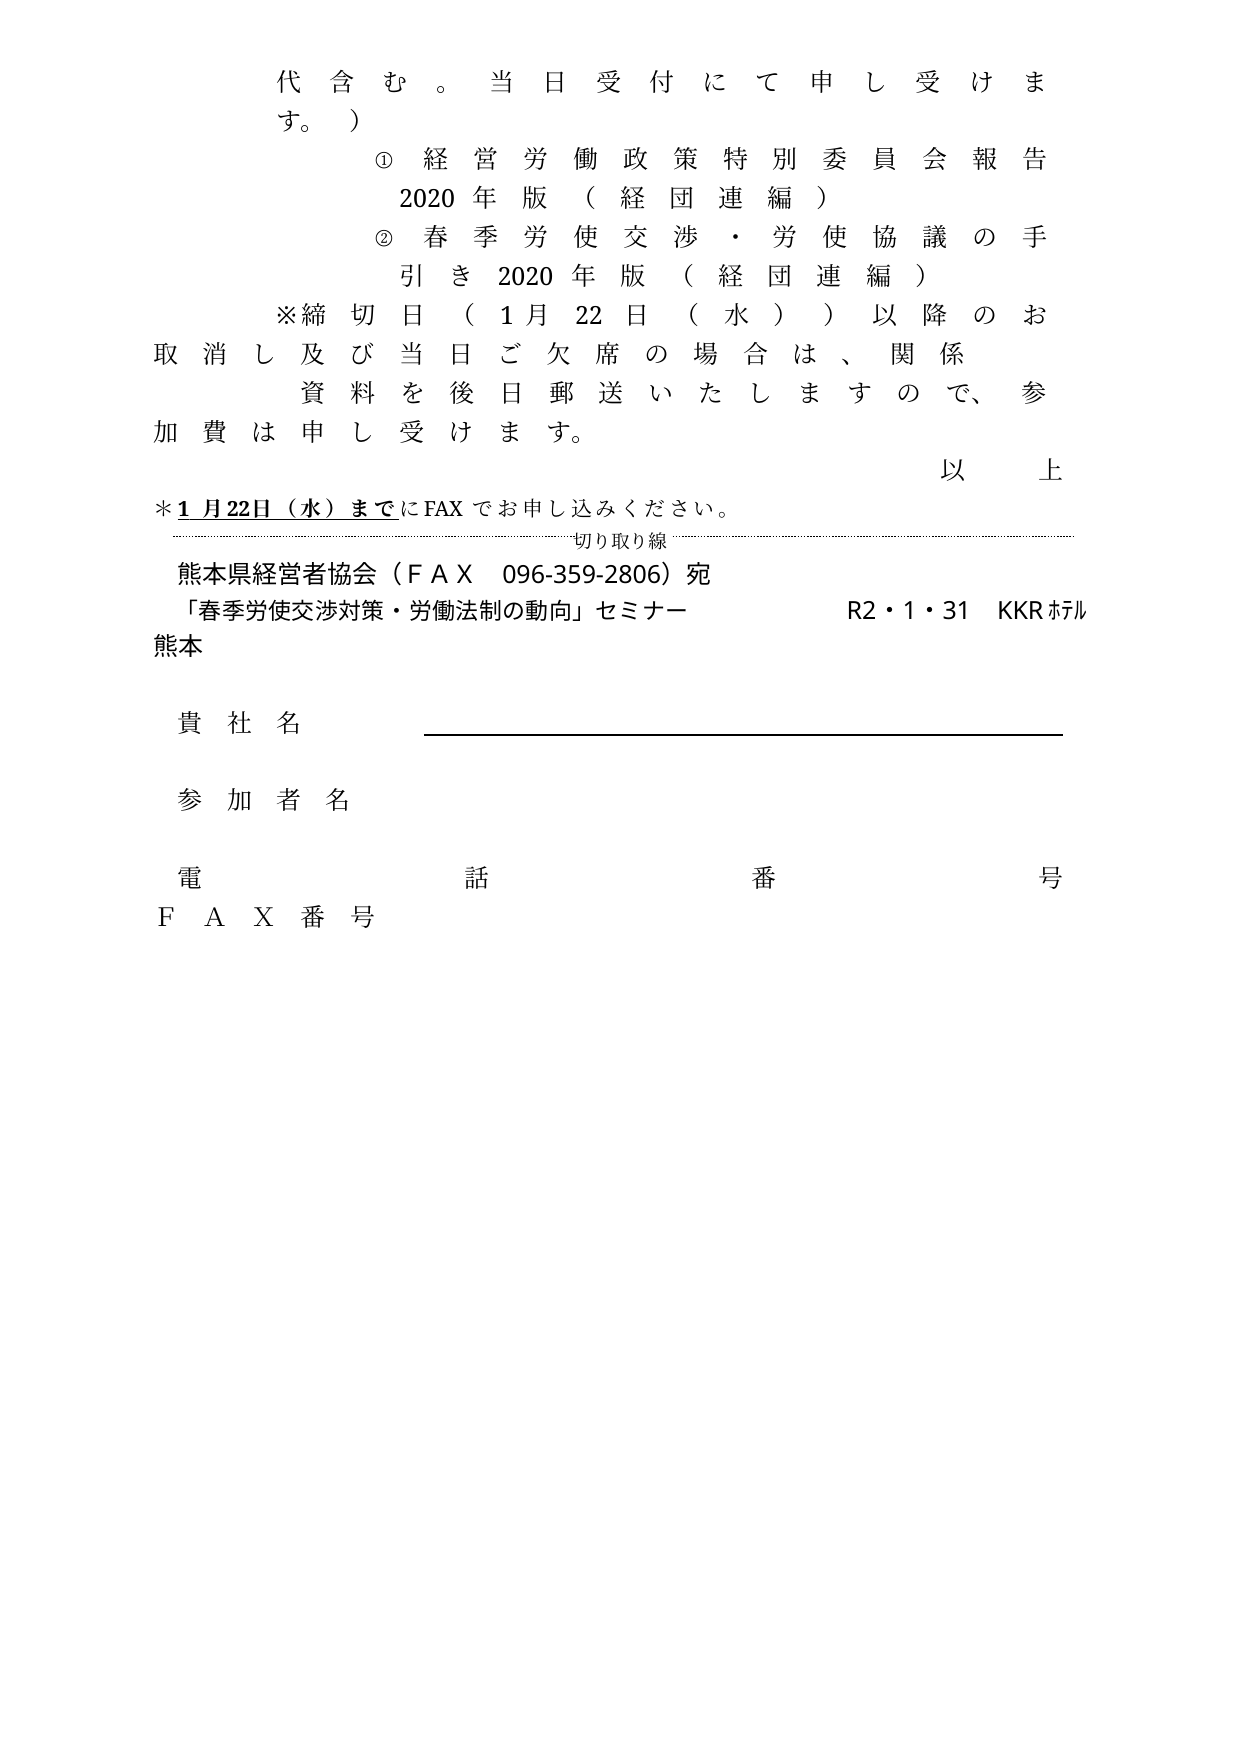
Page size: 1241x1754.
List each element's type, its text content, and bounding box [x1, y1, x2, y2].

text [263, 61, 1072, 139]
text 以 上 [153, 449, 1087, 488]
text ＊1月22日（水）までにFAXでお申し込みください。 [153, 488, 1087, 527]
text 切り取り線 [153, 527, 1087, 554]
text 参加者名 [153, 779, 1087, 818]
list 春季労使交渉・労使協議の手引き2020年版（経団連編） [352, 216, 1072, 294]
text 電話番号 ＦＡＸ番号 [153, 857, 1087, 935]
text 資料を後日郵送いたしますので、参加費は申し受けます。 [153, 372, 1072, 449]
text ※締切日（1月22日（水））以降のお取消し及び当日ご欠席の場合は、関係 [153, 294, 1072, 372]
text 熊本県経営者協会（ＦＡＸ 096-359-2806）宛 [153, 554, 1087, 591]
list 経営労働政策特別委員会報告2020年版（経団連編） [352, 139, 1072, 216]
text 「春季労使交渉対策・労働法制の動向」セミナー R2・1・31 KKRﾎﾃﾙ熊本 [153, 591, 1087, 663]
text 貴社名 [153, 702, 1087, 741]
